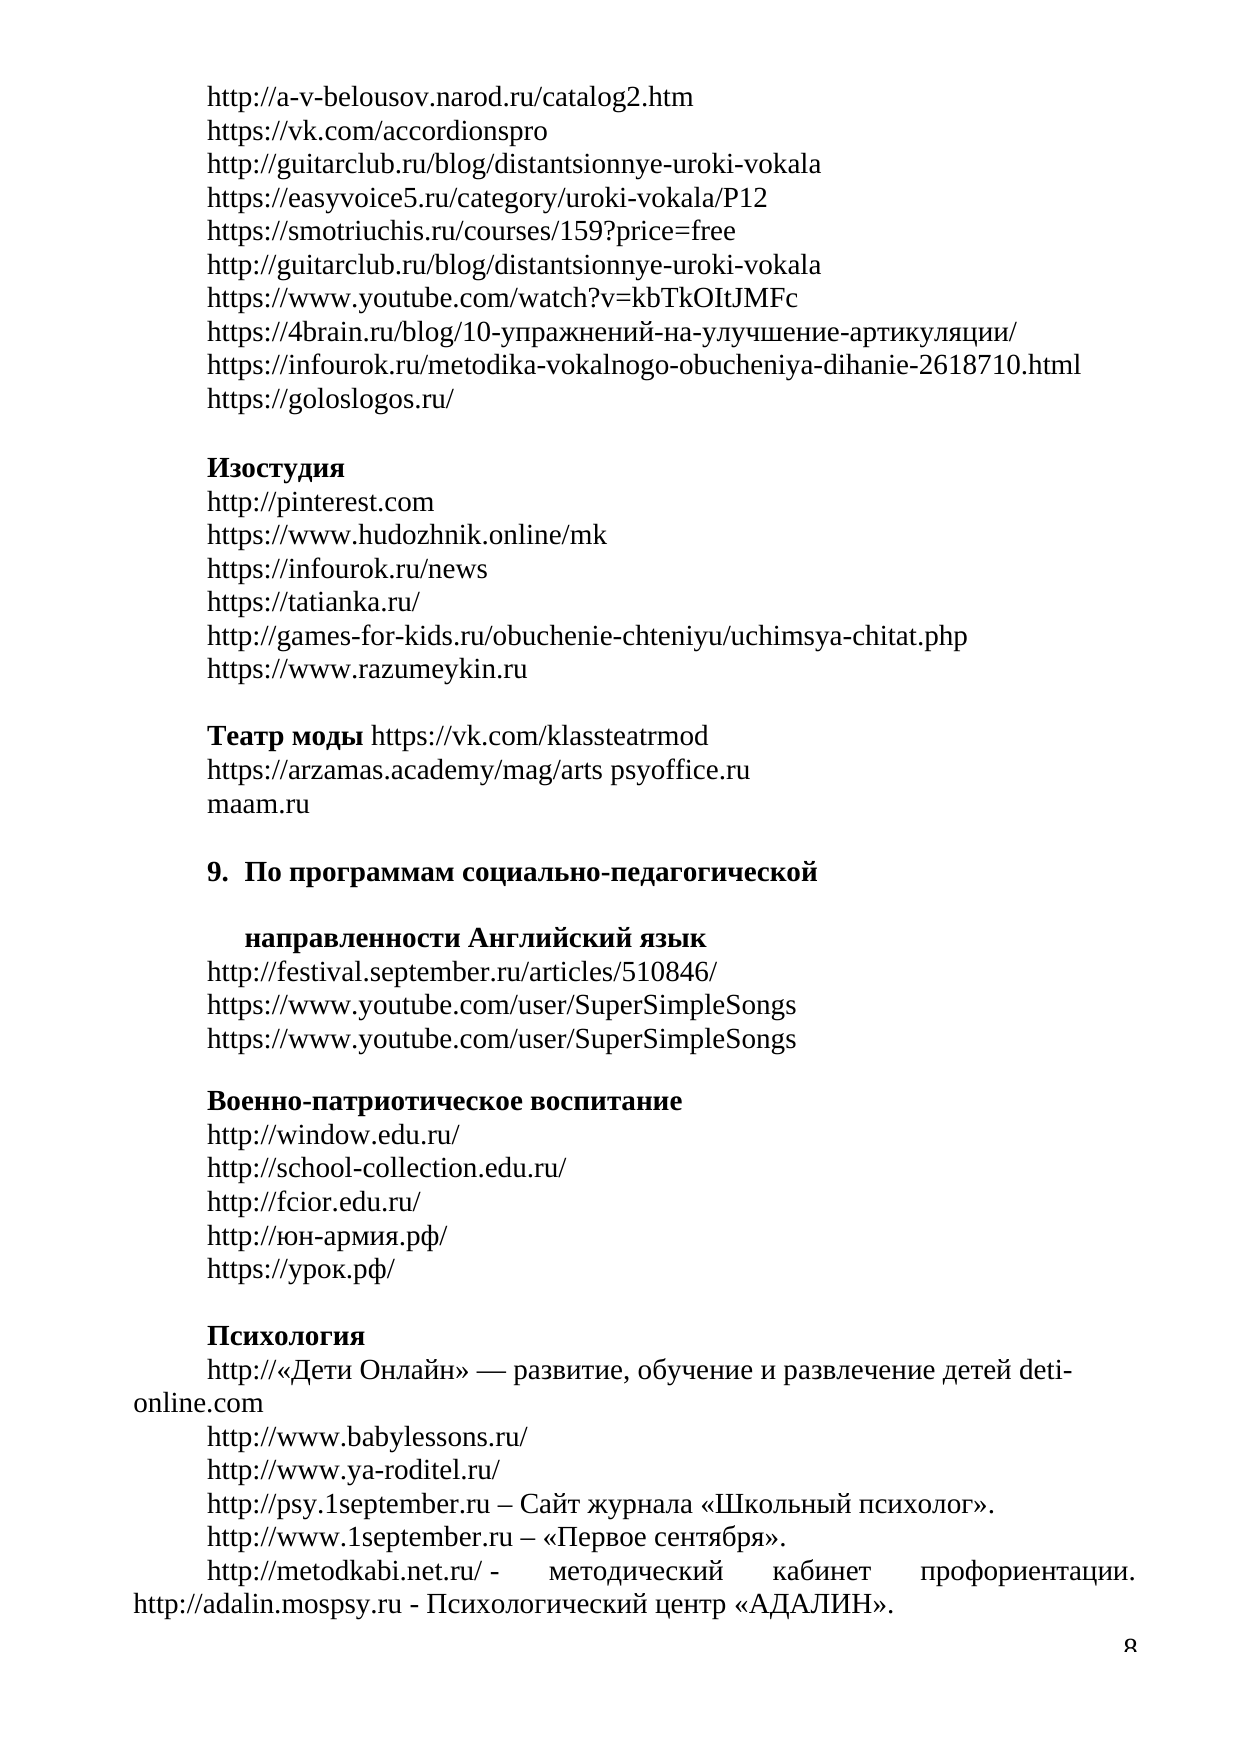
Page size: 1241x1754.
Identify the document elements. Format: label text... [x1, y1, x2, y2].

text http://games-for-kids.ru/obuchenie-chteniyu/uchimsya-chitat.php https://www.razumeykin.ru [207, 618, 970, 685]
text http://«Дети Онлайн» — развитие, обучение и развлечение детей deti- online.com [133, 1352, 1137, 1419]
subtitle Военно-патриотическое воспитание [207, 1084, 1209, 1117]
text http://window.edu.ru/ http://school-collection.edu.ru/ http://fcior.edu.ru/ [207, 1117, 567, 1218]
subtitle По программам социально-педагогической направленности Английский язык [207, 821, 1006, 954]
text http://юн-армия.рф/ https://урок.рф/ [207, 1218, 449, 1285]
text https://4brain.ru/blog/10-упражнений-на-улучшение-артикуляции/ https://infourok.ru/metodika-vokalnogo-obucheniya-dihanie-2618710.html https://goloslogos.ru/ [207, 314, 1082, 414]
subtitle Психология [207, 1319, 1209, 1352]
text maam.ru [207, 786, 1209, 819]
subtitle Изостудия [207, 451, 1209, 484]
text http://a-v-belousov.narod.ru/catalog2.htm https://vk.com/accordionspro http://guitarclub.ru/blog/distantsionnye-uroki-vokala https://easyvoice5.ru/category/uroki-vokala/P12 [207, 79, 998, 213]
text http://metodkabi.net.ru/ - методический кабинет профориентации. http://adalin.mospsy.ru - Психологический центр «АДАЛИН». [133, 1553, 1137, 1620]
text Театр моды https://vk.com/klassteatrmod https://arzamas.academy/mag/arts psyoffice.ru [207, 718, 970, 786]
text http://pinterest.com https://www.hudozhnik.online/mk https://infourok.ru/news [207, 484, 609, 584]
text https://tatianka.ru/ [207, 584, 1209, 618]
text http://www.babylessons.ru/ http://www.ya-roditel.ru/ [207, 1419, 528, 1486]
text http://festival.september.ru/articles/510846/ https://www.youtube.com/user/SuperSimpleSongs https://www.youtube.com/user/SuperSimpleSongs [207, 954, 798, 1054]
text https://smotriuchis.ru/courses/159?price=free http://guitarclub.ru/blog/distantsionnye-uroki-vokala https://www.youtube.com/watch?v=kbTkOItJMFc [207, 213, 1129, 314]
text http://psy.1september.ru – Сайт журнала «Школьный психолог». http://www.1september.ru – «Первое сентября». [207, 1486, 1137, 1553]
